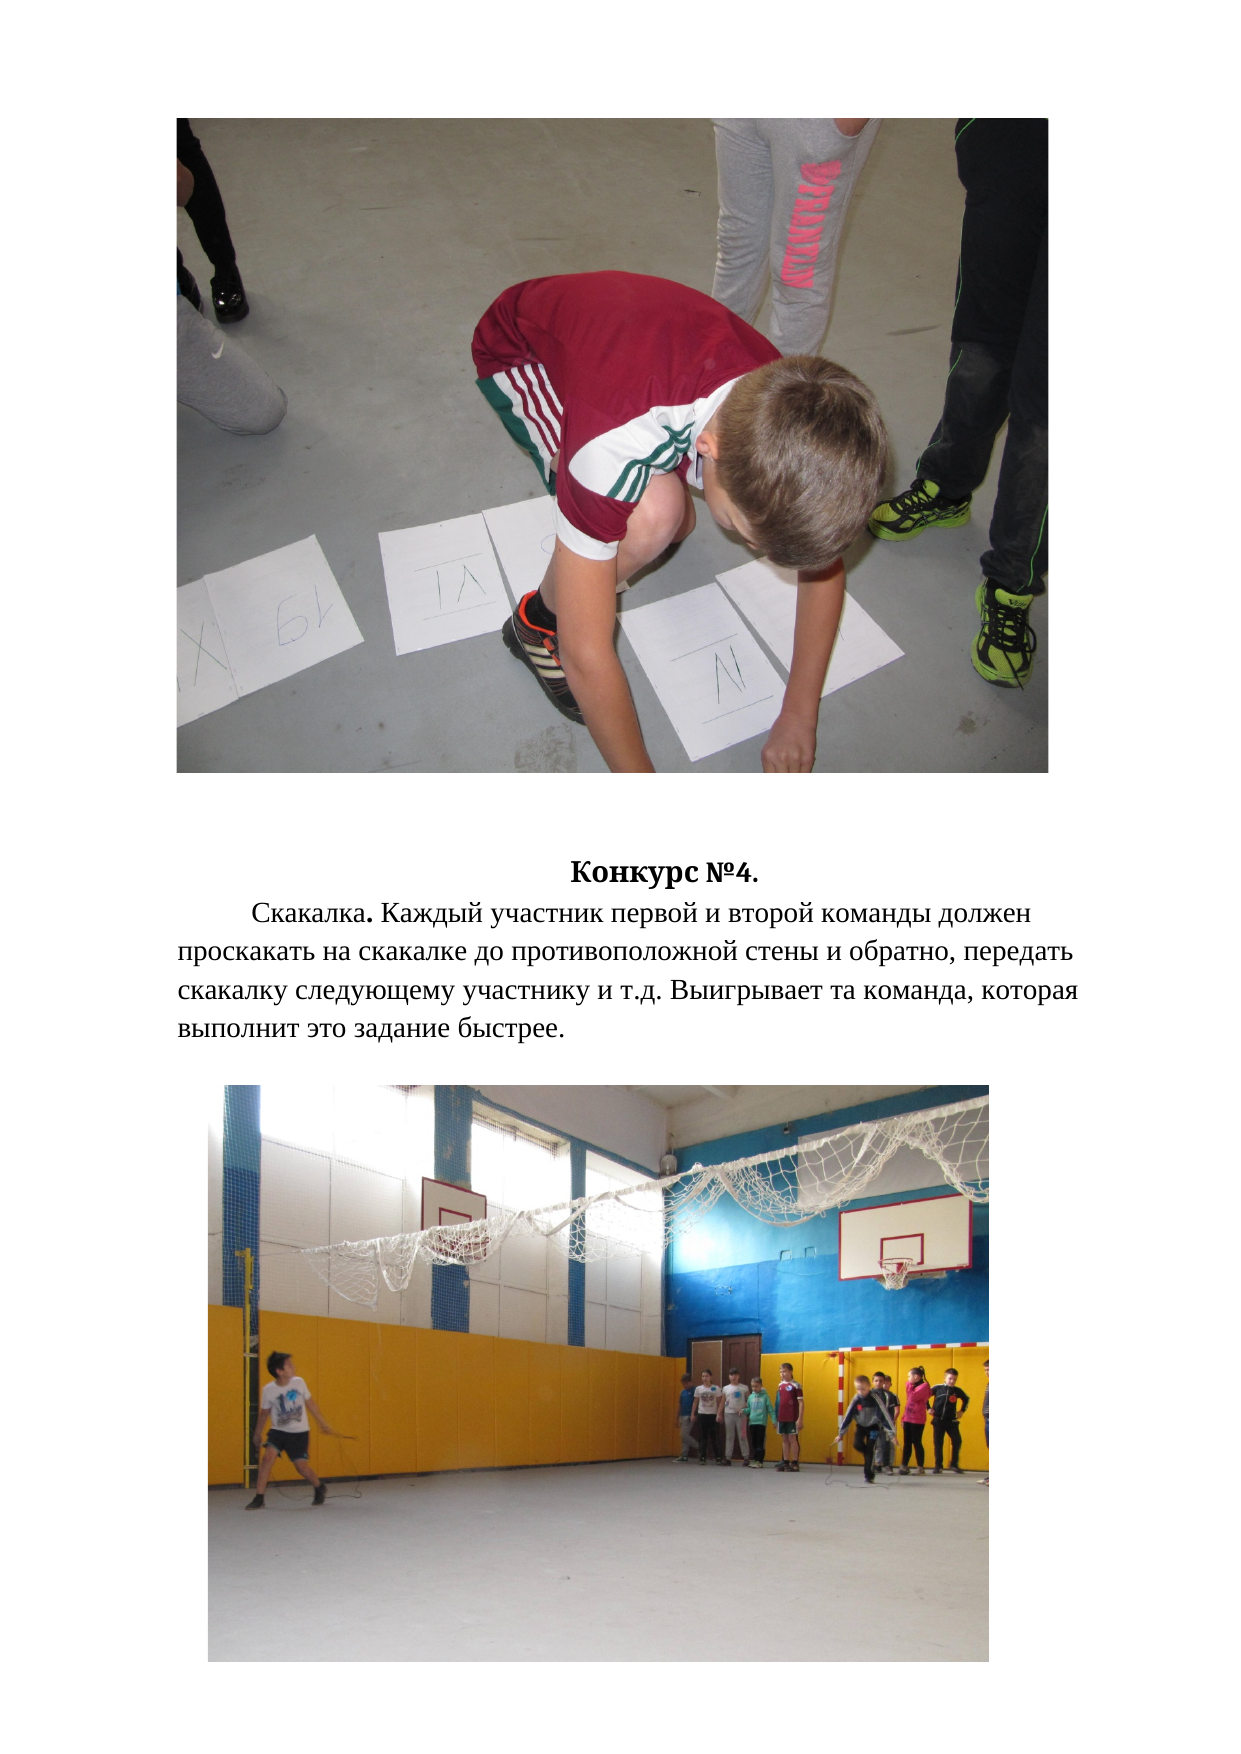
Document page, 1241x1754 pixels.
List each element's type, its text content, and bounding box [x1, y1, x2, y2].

picture [176, 118, 1049, 773]
subtitle Конкурс №4. [177, 856, 1152, 890]
picture [207, 1085, 989, 1662]
text Скакалка. Каждый участник первой и второй команды должен проскакать на скакалке до противоположной стены и обратно, передать скакалку следующему участнику и т.д. Выигрывает та команда, которая выполнит это задание быстрее. [177, 895, 1152, 1044]
